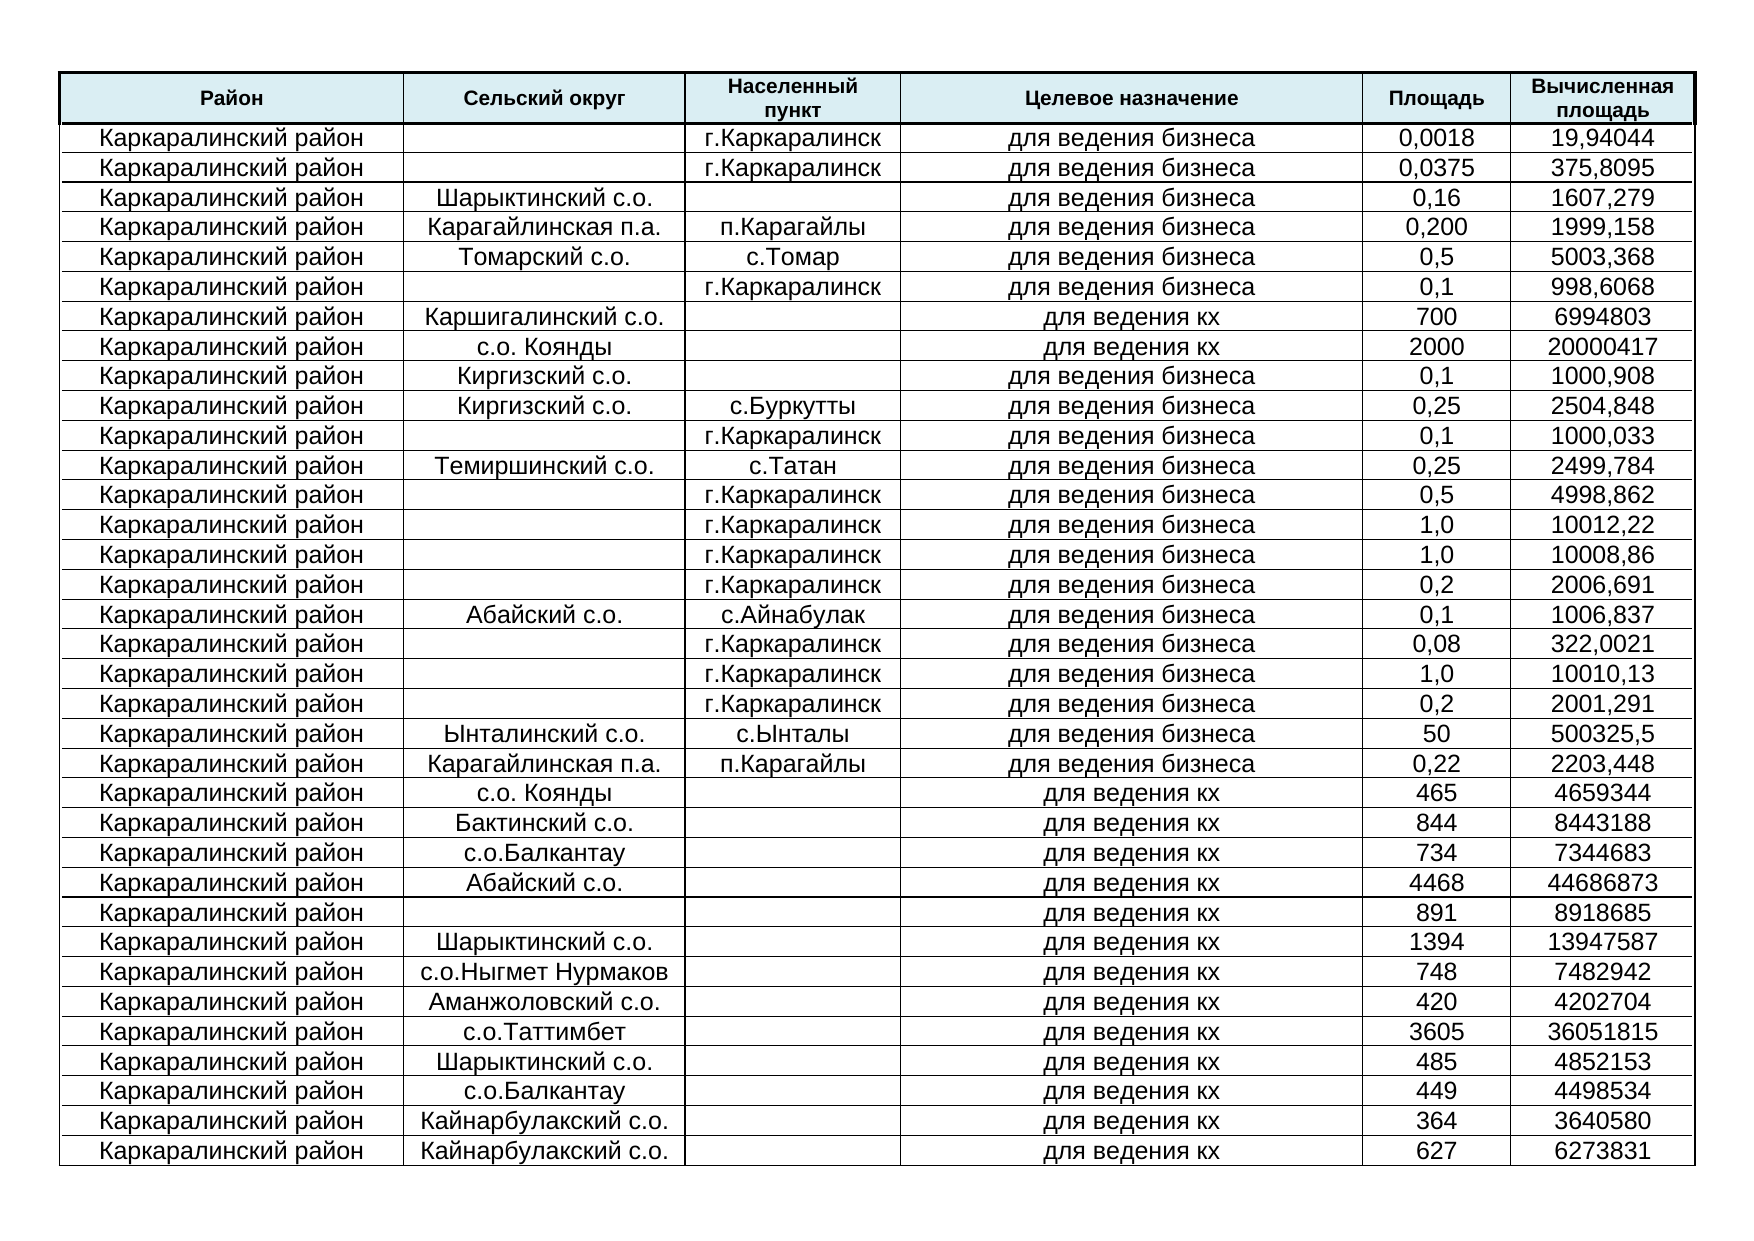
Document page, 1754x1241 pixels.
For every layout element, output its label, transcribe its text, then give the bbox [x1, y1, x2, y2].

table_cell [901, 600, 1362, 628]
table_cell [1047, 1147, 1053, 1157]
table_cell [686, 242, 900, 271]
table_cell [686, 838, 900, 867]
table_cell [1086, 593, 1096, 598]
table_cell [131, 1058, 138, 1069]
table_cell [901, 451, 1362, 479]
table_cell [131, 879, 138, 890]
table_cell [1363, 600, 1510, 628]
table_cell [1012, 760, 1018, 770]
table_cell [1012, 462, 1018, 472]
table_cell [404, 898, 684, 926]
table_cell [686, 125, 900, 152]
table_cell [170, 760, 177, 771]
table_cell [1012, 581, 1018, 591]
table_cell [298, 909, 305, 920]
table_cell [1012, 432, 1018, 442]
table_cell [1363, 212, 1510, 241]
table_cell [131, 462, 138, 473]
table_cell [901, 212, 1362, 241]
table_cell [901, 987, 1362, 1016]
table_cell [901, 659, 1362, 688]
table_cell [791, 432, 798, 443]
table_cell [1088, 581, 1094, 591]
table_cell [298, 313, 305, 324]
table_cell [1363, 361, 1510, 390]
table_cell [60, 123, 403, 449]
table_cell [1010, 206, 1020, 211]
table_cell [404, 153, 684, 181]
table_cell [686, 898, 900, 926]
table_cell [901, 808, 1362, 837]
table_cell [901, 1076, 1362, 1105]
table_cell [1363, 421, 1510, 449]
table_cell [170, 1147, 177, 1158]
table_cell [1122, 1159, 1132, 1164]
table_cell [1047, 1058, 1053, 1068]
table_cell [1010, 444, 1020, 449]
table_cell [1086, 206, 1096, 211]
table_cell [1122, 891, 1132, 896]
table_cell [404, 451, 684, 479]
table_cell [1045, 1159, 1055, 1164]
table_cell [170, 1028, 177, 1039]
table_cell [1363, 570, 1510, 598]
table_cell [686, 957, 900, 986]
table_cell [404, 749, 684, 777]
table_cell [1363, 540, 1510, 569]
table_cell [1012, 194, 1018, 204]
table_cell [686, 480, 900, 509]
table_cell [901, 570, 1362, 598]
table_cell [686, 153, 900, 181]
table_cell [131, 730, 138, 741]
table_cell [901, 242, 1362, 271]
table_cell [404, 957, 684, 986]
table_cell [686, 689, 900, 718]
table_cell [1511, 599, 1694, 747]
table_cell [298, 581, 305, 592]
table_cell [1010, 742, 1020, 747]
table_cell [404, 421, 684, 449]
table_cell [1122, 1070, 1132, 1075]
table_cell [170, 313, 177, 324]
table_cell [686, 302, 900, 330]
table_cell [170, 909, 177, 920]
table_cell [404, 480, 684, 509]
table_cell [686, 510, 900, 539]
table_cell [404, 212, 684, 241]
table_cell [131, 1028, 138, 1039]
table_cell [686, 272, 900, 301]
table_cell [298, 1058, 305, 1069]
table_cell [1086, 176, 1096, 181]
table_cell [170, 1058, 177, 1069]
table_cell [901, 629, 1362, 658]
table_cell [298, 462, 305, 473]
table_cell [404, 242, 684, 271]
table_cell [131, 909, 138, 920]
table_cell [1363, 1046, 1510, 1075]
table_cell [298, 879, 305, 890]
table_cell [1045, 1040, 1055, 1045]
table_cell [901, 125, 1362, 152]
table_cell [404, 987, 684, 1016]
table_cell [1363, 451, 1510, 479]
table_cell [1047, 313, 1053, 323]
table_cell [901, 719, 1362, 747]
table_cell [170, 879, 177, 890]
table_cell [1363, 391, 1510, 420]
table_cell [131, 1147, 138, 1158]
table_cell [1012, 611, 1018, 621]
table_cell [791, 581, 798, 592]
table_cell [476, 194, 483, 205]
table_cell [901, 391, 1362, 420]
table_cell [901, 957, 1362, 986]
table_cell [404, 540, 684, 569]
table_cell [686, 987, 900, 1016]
table_header Площадь [1363, 74, 1510, 122]
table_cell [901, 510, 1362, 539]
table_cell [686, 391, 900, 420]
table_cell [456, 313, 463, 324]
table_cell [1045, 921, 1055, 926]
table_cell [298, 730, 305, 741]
table_header Вычисленная площадь [1511, 74, 1693, 122]
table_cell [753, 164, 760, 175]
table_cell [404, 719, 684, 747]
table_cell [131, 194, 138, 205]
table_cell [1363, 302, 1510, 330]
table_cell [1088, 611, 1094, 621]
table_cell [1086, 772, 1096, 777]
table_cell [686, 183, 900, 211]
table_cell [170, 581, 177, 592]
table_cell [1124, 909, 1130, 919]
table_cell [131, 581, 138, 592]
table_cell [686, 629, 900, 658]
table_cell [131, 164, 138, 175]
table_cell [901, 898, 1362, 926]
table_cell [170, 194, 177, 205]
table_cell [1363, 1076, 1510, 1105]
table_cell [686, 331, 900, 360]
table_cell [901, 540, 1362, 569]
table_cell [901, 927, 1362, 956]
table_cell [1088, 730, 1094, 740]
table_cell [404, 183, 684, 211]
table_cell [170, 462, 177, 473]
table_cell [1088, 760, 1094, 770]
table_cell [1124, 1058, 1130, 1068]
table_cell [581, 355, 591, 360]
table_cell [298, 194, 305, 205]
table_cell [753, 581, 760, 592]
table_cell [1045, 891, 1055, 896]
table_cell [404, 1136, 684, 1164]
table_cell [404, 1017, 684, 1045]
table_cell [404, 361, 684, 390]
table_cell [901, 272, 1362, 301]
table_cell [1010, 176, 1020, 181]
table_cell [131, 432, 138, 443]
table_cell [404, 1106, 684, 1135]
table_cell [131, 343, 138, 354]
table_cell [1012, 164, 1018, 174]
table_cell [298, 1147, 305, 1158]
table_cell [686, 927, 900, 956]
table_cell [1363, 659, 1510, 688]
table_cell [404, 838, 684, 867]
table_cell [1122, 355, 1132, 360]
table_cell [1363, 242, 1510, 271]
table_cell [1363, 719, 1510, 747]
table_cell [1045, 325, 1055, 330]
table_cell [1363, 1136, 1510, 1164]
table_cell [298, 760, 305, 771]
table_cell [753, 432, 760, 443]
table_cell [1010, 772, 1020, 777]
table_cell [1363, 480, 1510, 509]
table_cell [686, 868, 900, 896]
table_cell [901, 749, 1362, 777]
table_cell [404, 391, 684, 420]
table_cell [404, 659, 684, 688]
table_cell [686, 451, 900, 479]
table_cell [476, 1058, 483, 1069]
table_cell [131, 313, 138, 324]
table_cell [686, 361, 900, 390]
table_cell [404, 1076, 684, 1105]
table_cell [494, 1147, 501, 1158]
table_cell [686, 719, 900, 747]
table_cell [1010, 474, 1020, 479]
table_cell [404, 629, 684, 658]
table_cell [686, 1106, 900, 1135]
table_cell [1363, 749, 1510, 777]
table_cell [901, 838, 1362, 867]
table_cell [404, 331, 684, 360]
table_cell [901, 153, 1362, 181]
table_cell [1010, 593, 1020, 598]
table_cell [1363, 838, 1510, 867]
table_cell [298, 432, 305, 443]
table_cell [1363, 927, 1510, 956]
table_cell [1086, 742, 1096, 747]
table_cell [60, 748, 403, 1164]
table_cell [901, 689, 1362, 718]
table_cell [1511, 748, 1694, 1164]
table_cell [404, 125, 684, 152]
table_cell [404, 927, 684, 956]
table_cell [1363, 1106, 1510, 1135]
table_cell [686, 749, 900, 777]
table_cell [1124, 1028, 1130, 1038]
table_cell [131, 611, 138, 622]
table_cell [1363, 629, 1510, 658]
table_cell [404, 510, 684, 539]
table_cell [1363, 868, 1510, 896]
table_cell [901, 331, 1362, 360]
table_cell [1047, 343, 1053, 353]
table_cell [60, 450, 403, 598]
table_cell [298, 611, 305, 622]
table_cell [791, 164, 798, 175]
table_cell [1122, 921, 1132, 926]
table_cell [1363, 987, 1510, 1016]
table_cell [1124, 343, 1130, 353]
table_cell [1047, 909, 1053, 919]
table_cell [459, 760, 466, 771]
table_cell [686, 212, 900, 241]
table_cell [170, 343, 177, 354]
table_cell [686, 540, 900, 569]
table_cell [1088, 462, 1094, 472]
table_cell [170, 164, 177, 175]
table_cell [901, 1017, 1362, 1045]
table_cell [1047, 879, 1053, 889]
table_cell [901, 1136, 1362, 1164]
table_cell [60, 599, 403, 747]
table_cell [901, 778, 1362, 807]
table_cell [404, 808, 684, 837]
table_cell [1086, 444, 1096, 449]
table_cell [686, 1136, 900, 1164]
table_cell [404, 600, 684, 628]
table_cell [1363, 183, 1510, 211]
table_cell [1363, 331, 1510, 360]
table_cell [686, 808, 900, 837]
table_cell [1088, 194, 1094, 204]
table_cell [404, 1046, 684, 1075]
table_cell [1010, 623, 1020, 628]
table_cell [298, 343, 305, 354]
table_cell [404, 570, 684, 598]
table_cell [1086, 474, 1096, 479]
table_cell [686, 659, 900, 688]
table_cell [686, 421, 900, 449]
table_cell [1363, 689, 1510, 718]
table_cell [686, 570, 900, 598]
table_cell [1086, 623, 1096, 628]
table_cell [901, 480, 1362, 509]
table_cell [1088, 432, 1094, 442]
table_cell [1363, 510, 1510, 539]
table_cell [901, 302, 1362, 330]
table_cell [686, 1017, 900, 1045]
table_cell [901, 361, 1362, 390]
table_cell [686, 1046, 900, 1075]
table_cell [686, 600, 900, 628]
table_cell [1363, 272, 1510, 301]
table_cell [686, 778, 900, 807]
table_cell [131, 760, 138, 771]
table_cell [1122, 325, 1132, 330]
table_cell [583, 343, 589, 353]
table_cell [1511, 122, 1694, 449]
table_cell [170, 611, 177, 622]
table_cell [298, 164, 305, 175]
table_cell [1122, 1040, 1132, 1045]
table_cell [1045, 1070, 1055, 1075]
table_header Населенный пункт [686, 74, 900, 122]
table_header Район [61, 74, 403, 122]
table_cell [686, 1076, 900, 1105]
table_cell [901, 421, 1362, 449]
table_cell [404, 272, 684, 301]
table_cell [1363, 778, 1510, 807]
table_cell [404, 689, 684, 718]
table_header Целевое назначение [901, 74, 1362, 122]
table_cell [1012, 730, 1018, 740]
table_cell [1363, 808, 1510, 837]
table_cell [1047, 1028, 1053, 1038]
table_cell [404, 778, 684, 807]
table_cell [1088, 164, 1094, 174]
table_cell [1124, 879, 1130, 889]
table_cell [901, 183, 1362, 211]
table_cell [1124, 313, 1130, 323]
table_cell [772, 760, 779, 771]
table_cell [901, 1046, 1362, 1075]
table_header Сельский округ [404, 74, 684, 122]
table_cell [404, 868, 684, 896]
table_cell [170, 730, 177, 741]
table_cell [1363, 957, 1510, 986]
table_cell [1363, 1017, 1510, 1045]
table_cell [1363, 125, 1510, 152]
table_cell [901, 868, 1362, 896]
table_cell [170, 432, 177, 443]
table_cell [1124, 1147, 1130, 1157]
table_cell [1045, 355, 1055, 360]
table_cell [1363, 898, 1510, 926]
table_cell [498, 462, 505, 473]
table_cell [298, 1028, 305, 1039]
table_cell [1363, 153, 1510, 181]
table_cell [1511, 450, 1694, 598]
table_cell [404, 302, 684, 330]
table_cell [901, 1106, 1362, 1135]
